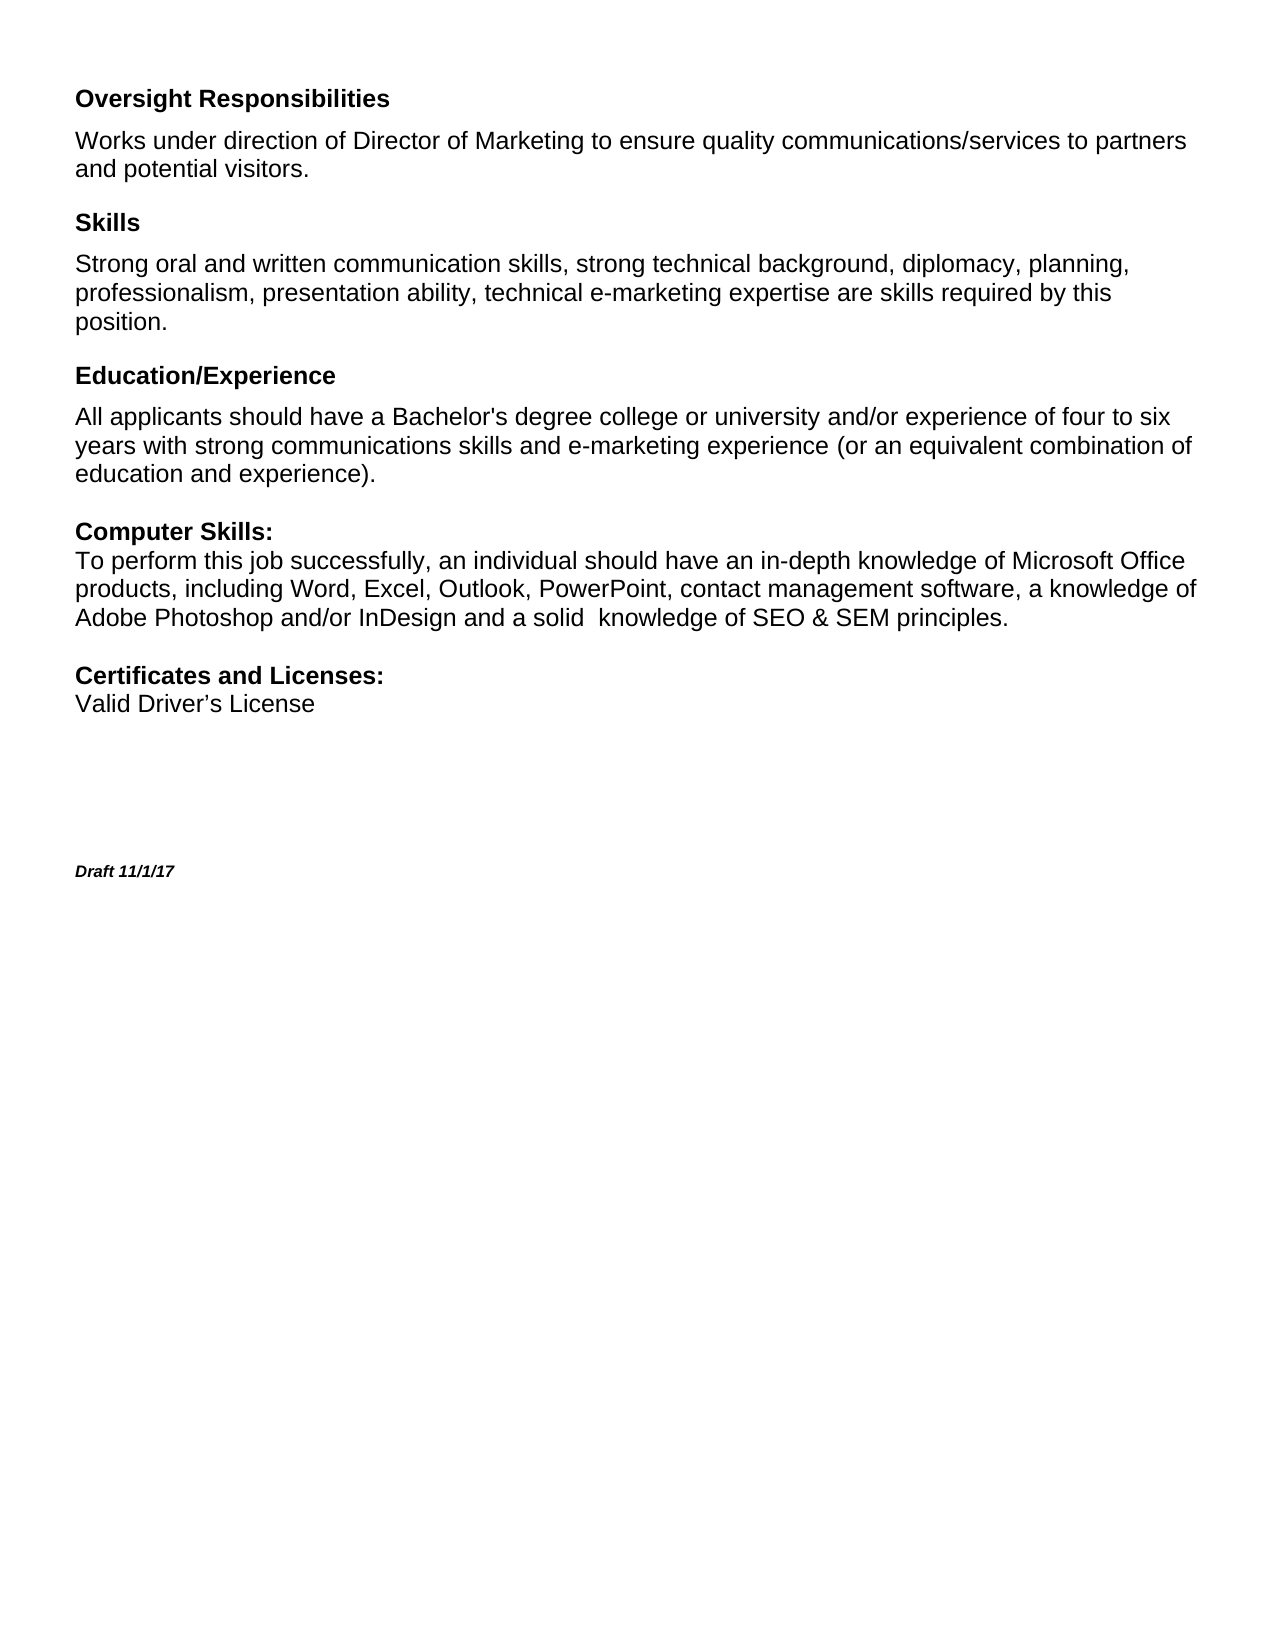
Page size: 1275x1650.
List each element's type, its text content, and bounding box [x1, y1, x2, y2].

text Valid Driver’s License [75, 689, 1200, 718]
text All applicants should have a Bachelor's degree college or university and/or experience of four to six years with strong communications skills and e-marketing experience (or an equivalent combination of education and experience). [75, 402, 1200, 488]
text Computer Skills: [75, 517, 1200, 546]
text Works under direction of Director of Marketing to ensure quality communications/services to partners and potential visitors. [75, 126, 1200, 183]
text Certificates and Licenses: [75, 661, 1200, 689]
subtitle Oversight Responsibilities [75, 84, 1200, 113]
text Strong oral and written communication skills, strong technical background, diplomacy, planning, professionalism, presentation ability, technical e-marketing expertise are skills required by this position. [75, 249, 1200, 336]
text To perform this job successfully, an individual should have an in-depth knowledge of Microsoft Office products, including Word, Excel, Outlook, PowerPoint, contact management software, a knowledge of Adobe Photoshop and/or InDesign and a solid knowledge of SEO & SEM principles. [75, 546, 1200, 632]
subtitle Skills [75, 208, 1200, 237]
text Draft 11/1/17 [75, 862, 1200, 881]
subtitle Education/Experience [75, 361, 1200, 389]
